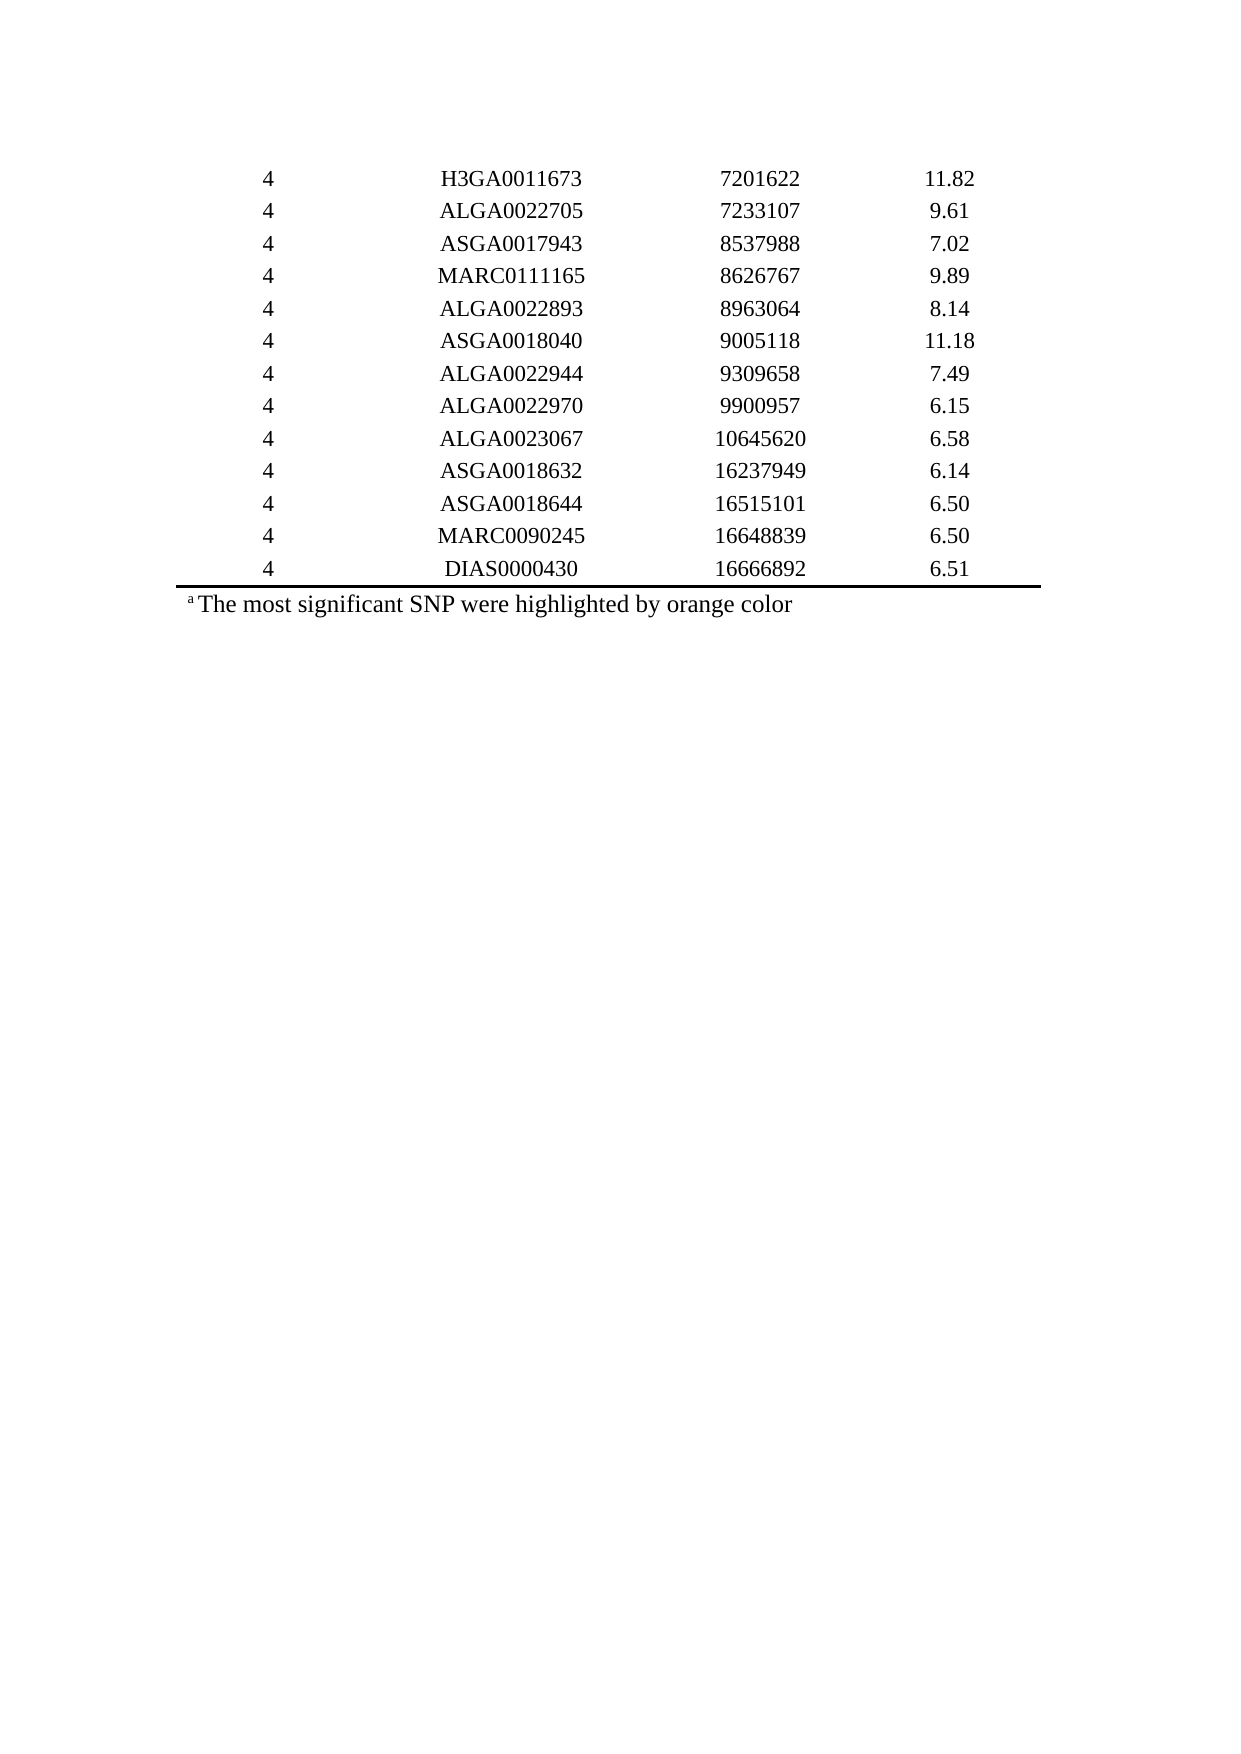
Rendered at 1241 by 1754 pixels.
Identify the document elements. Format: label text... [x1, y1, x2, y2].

table_cell 4 [176, 487, 360, 519]
table_cell 4 [176, 455, 360, 487]
table_cell 8963064 [663, 292, 857, 324]
table_cell ASGA0017943 [360, 227, 663, 259]
table_cell 4 [176, 357, 360, 389]
table_cell 6.14 [858, 455, 1041, 487]
table_cell 4 [176, 520, 360, 552]
table_cell ALGA0022893 [360, 292, 663, 324]
table_cell 9.89 [858, 260, 1041, 292]
table_cell 4 [176, 422, 360, 454]
table_cell 4 [176, 552, 360, 584]
table_cell 7.49 [858, 357, 1041, 389]
table_cell DIAS0000430 [360, 552, 663, 584]
table_cell 7.02 [858, 227, 1041, 259]
table_cell 10645620 [663, 422, 857, 454]
table_cell ASGA0018644 [360, 487, 663, 519]
table_cell 16237949 [663, 455, 857, 487]
table_cell 11.82 [858, 162, 1041, 194]
table_cell 4 [176, 390, 360, 422]
text a The most significant SNP were highlighted by orange color [187, 588, 1053, 620]
table_cell 9900957 [663, 390, 857, 422]
table_cell 11.18 [858, 325, 1041, 357]
table_cell 6.50 [858, 520, 1041, 552]
table_cell MARC0111165 [360, 260, 663, 292]
table_cell 4 [176, 195, 360, 227]
table_cell 4 [176, 162, 360, 194]
table_cell 7233107 [663, 195, 857, 227]
table_cell 4 [176, 260, 360, 292]
table_cell ALGA0023067 [360, 422, 663, 454]
table_cell ASGA0018632 [360, 455, 663, 487]
table_cell 8.14 [858, 292, 1041, 324]
table_cell 4 [176, 325, 360, 357]
table_cell 16666892 [663, 552, 857, 584]
table_cell 6.51 [858, 552, 1041, 584]
table_cell 6.15 [858, 390, 1041, 422]
table_cell 6.50 [858, 487, 1041, 519]
table_cell 9.61 [858, 195, 1041, 227]
table_cell ALGA0022970 [360, 390, 663, 422]
table_cell 8537988 [663, 227, 857, 259]
table_cell 8626767 [663, 260, 857, 292]
table_cell ALGA0022944 [360, 357, 663, 389]
table_cell 9005118 [663, 325, 857, 357]
table_cell 4 [176, 292, 360, 324]
table_cell 7201622 [663, 162, 857, 194]
table_cell 16648839 [663, 520, 857, 552]
table_cell H3GA0011673 [360, 162, 663, 194]
table_cell 16515101 [663, 487, 857, 519]
table_cell ASGA0018040 [360, 325, 663, 357]
table_cell ALGA0022705 [360, 195, 663, 227]
table_cell 9309658 [663, 357, 857, 389]
table_cell 4 [176, 227, 360, 259]
table_cell MARC0090245 [360, 520, 663, 552]
table_cell 6.58 [858, 422, 1041, 454]
